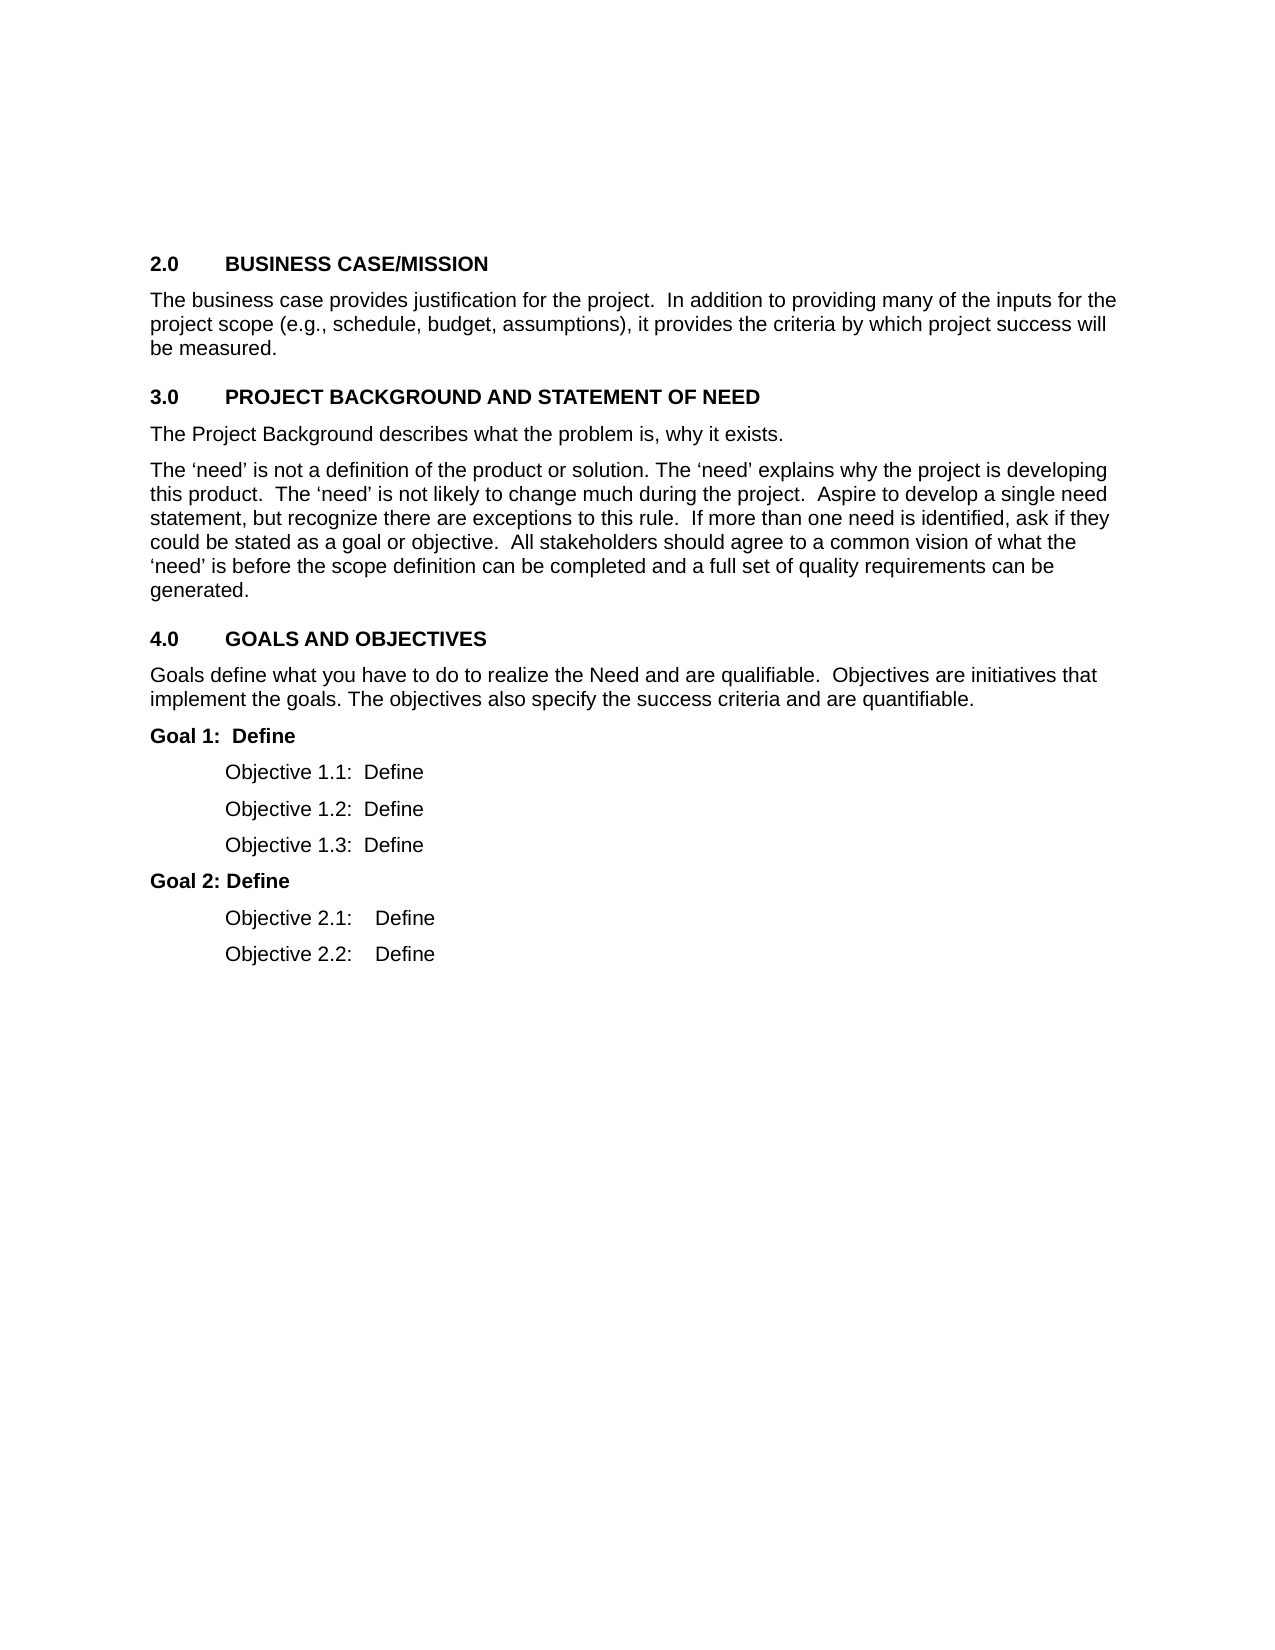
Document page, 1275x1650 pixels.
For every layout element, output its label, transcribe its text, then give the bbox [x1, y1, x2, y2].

subtitle 2.0 Business case/Mission [150, 252, 1129, 276]
subtitle 3.0 PROJECT BACKGROUND AND STATEMENT OF Need [150, 385, 1129, 409]
text Objective 1.1: Define [225, 760, 1129, 784]
subtitle Goal 2: Define [150, 869, 1129, 893]
text The ‘need’ is not a definition of the product or solution. The ‘need’ explains why the project is developing this product. The ‘need’ is not likely to change much during the project. Aspire to develop a single need statement, but recognize there are exceptions to this rule. If more than one need is identified, ask if they could be stated as a goal or objective. All stakeholders should agree to a common vision of what the ‘need’ is before the scope definition can be completed and a full set of quality requirements can be generated. [150, 458, 1129, 602]
text Objective 1.2: Define [225, 796, 1129, 820]
subtitle 4.0 Goals and Objectives [150, 627, 1129, 651]
text Objective 1.3: Define [225, 833, 1129, 857]
text Goals define what you have to do to realize the Need and are qualifiable. Objectives are initiatives that implement the goals. The objectives also specify the success criteria and are quantifiable. [150, 663, 1129, 711]
text The Project Background describes what the problem is, why it exists. [150, 421, 1129, 445]
text The business case provides justification for the project. In addition to providing many of the inputs for the project scope (e.g., schedule, budget, assumptions), it provides the criteria by which project success will be measured. [150, 288, 1129, 360]
text Objective 2.1: Define [225, 906, 1129, 930]
text Objective 2.2: Define [225, 942, 1129, 966]
subtitle Goal 1: Define [150, 723, 1129, 747]
